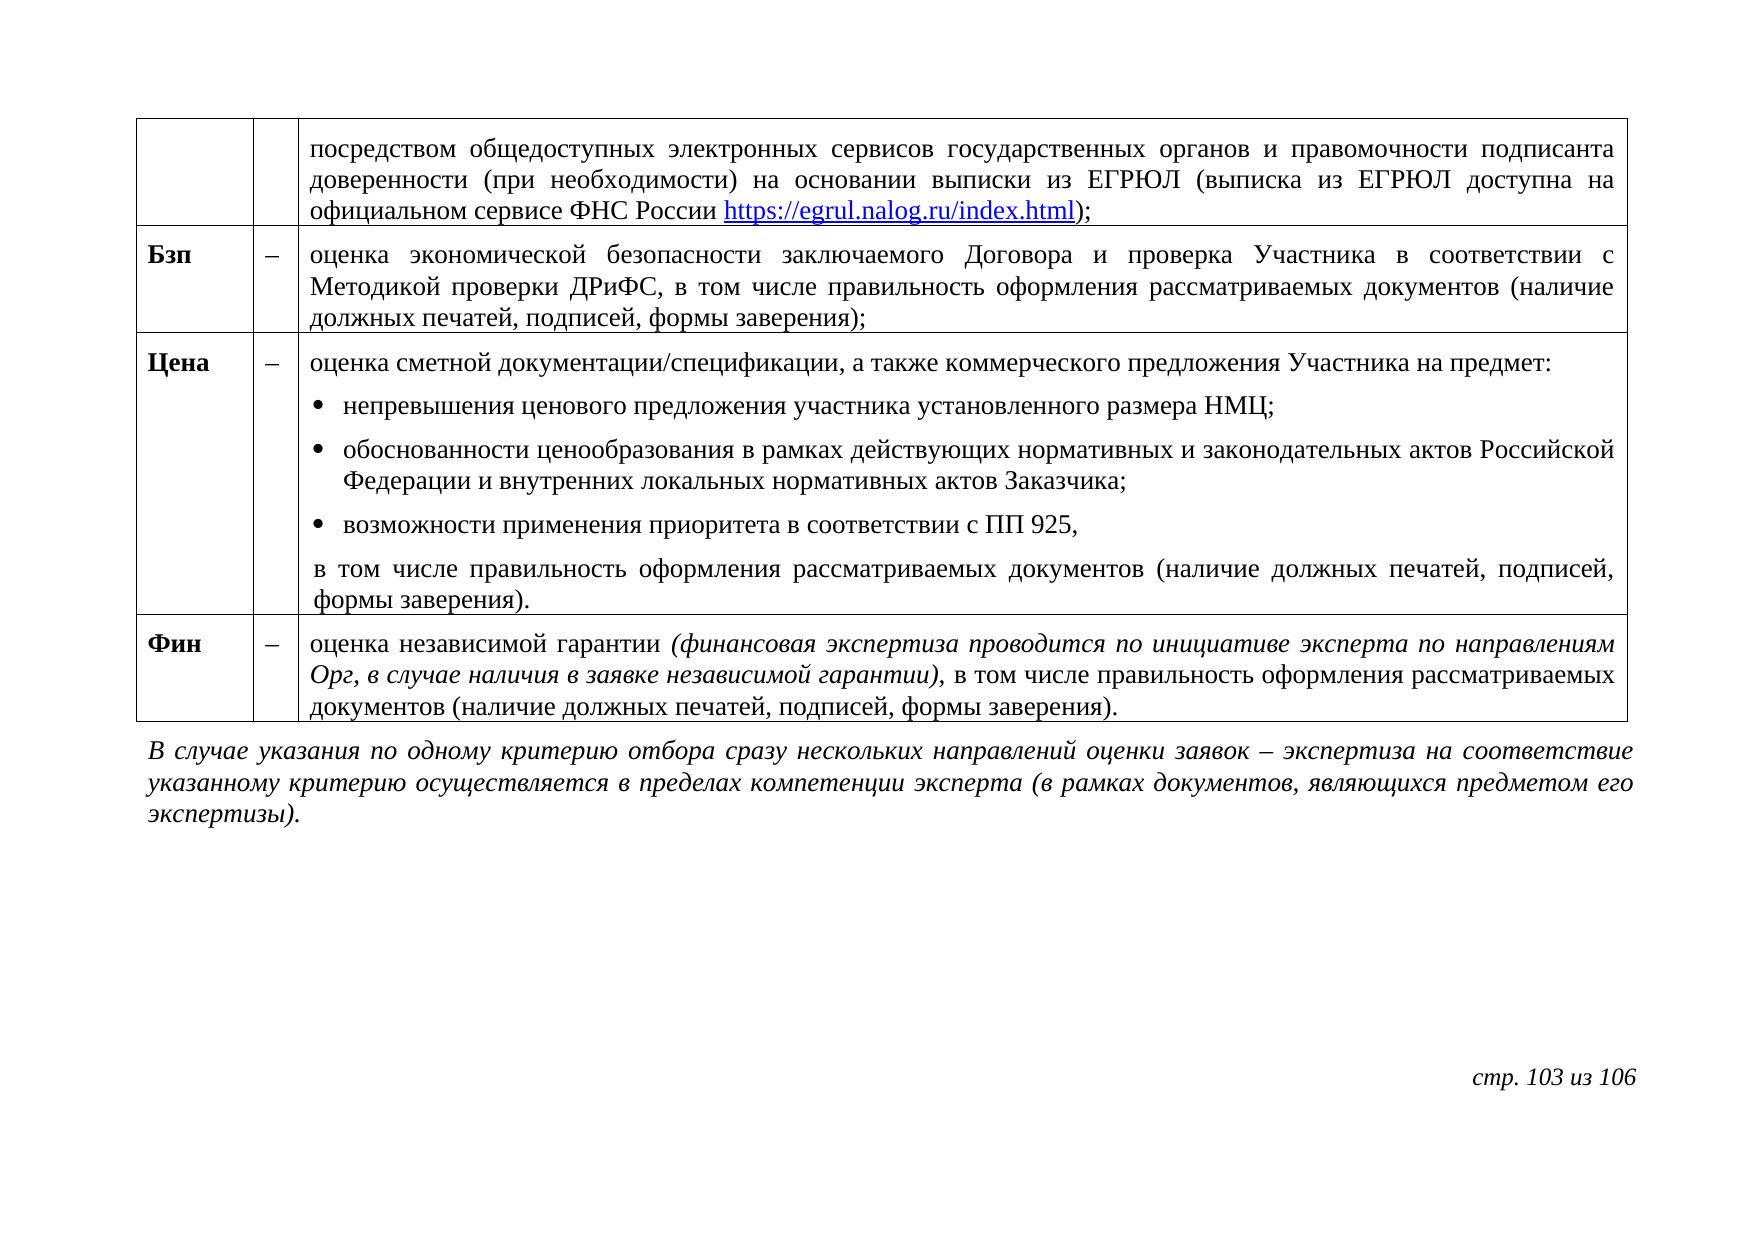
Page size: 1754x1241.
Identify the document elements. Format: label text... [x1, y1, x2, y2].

table_cell Фин [137, 615, 253, 721]
table_cell оценка сметной документации/спецификации, а также коммерческого предложения Участника на предмет: непревышения ценового предложения участника установленного размера НМЦ; обоснованности ценообразования в рамках действующих нормативных и законодательных актов Российской Федерации и внутренних локальных нормативных актов Заказчика; возможности применения приоритета в соответствии с ПП 925, в том числе правильность оформления рассматриваемых документов (наличие должных печатей, подписей, формы заверения). [299, 333, 1627, 614]
table_cell – [254, 615, 298, 721]
table_cell оценка экономической безопасности заключаемого Договора и проверка Участника в соответствии с Методикой проверки ДРиФС, в том числе правильность оформления рассматриваемых документов (наличие должных печатей, подписей, формы заверения); [299, 226, 1627, 332]
table_cell – [254, 119, 298, 225]
table_cell – [254, 226, 298, 332]
text В случае указания по одному критерию отбора сразу нескольких направлений оценки заявок – экспертиза на соответствие указанному критерию осуществляется в пределах компетенции эксперта (в рамках документов, являющихся предметом его экспертизы). [148, 734, 1636, 828]
table_cell оценка независимой гарантии (финансовая экспертиза проводится по инициативе эксперта по направлениям Орг, в случае наличия в заявке независимой гарантии), в том числе правильность оформления рассматриваемых документов (наличие должных печатей, подписей, формы заверения). [299, 615, 1627, 721]
table_cell Бзп [137, 226, 253, 332]
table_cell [299, 119, 1627, 225]
table_cell Цена [137, 333, 253, 614]
table_cell – [254, 333, 298, 614]
table_cell Юр [137, 119, 253, 225]
